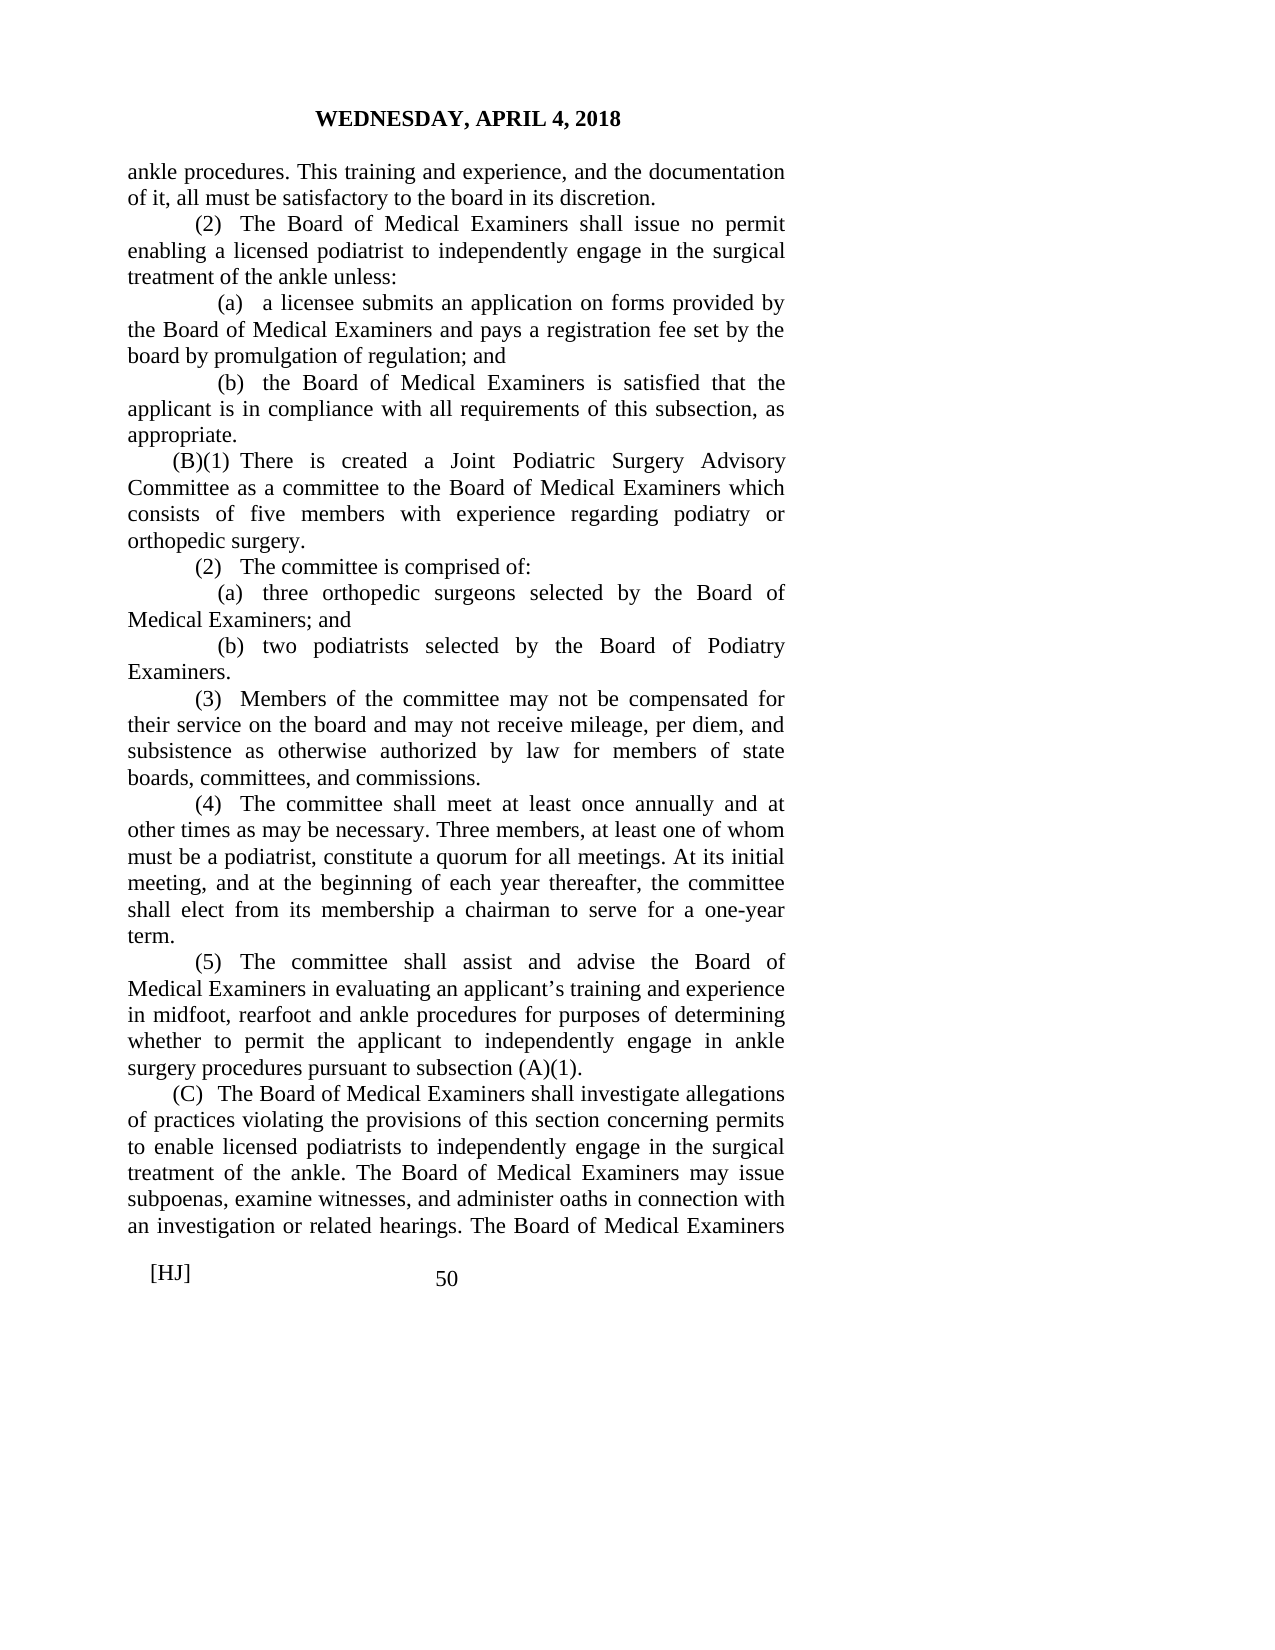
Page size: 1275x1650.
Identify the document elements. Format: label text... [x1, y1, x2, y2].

text (a) three orthopedic surgeons selected by the Board of Medical Examiners; and [127, 579, 786, 632]
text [127, 158, 786, 210]
text (b) the Board of Medical Examiners is satisfied that the applicant is in compliance with all requirements of this subsection, as appropriate. [127, 368, 786, 448]
text (B)(1) There is created a Joint Podiatric Surgery Advisory Committee as a committee to the Board of Medical Examiners which consists of five members with experience regarding podiatry or orthopedic surgery. [127, 448, 786, 553]
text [127, 1080, 786, 1238]
text (2) The committee is comprised of: [127, 553, 786, 579]
text (b) two podiatrists selected by the Board of Podiatry Examiners. [127, 632, 786, 685]
text (4) The committee shall meet at least once annually and at other times as may be necessary. Three members, at least one of whom must be a podiatrist, constitute a quorum for all meetings. At its initial meeting, and at the beginning of each year thereafter, the committee shall elect from its membership a chairman to serve for a one-year term. [127, 790, 786, 948]
text (3) Members of the committee may not be compensated for their service on the board and may not receive mileage, per diem, and subsistence as otherwise authorized by law for members of state boards, committees, and commissions. [127, 685, 786, 790]
text (a) a licensee submits an application on forms provided by the Board of Medical Examiners and pays a registration fee set by the board by promulgation of regulation; and [127, 289, 786, 368]
text (5) The committee shall assist and advise the Board of Medical Examiners in evaluating an applicant’s training and experience in midfoot, rearfoot and ankle procedures for purposes of determining whether to permit the applicant to independently engage in ankle surgery procedures pursuant to subsection (A)(1). [127, 948, 786, 1080]
text (2) The Board of Medical Examiners shall issue no permit enabling a licensed podiatrist to independently engage in the surgical treatment of the ankle unless: [127, 210, 786, 289]
